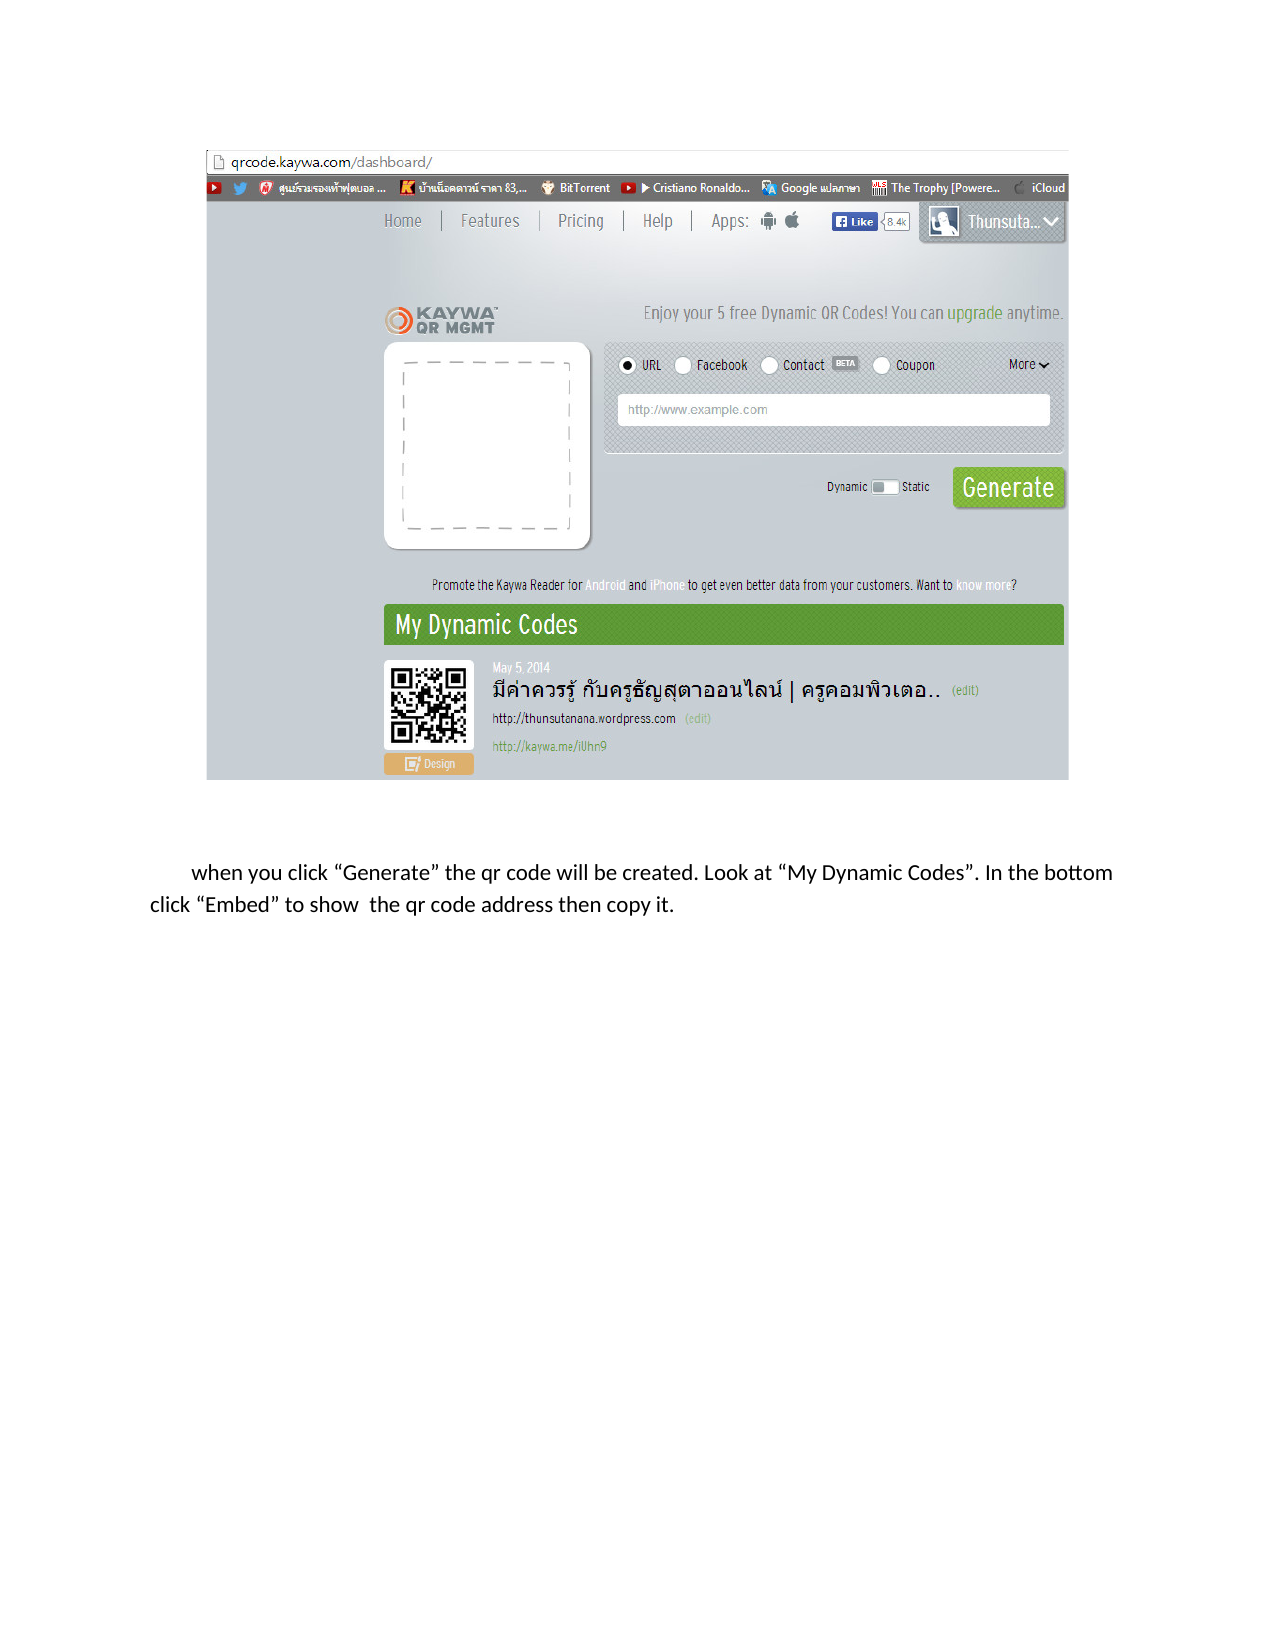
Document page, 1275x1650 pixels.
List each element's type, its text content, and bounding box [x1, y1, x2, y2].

text when you click “Generate” the qr code will be created. Look at “My Dynamic Codes”. In the bottom click “Embed” to show the qr code address then copy it. [150, 858, 1125, 918]
picture [206, 150, 1069, 780]
